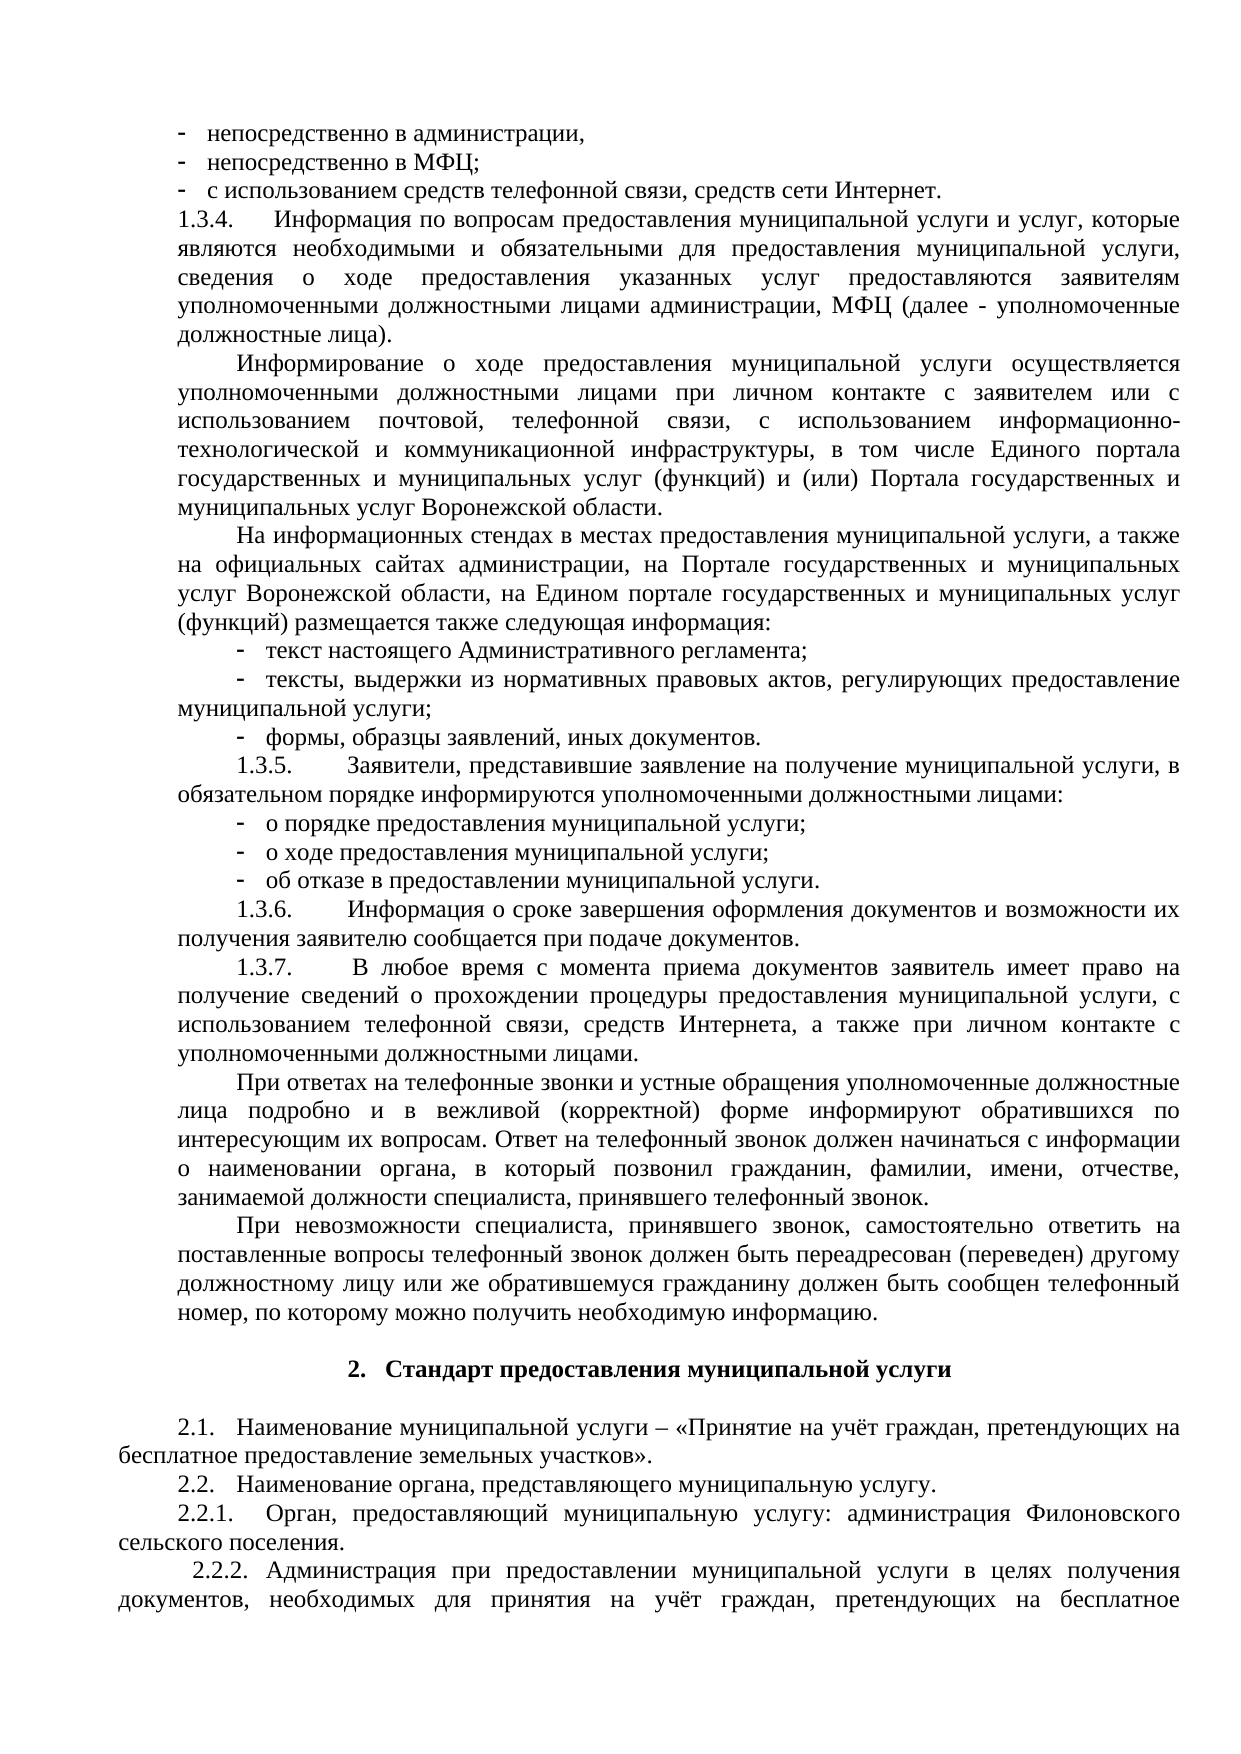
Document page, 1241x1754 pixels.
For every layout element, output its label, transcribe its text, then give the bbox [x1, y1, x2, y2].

list формы, образцы заявлений, иных документов. [177, 722, 1181, 751]
text Информирование о ходе предоставления муниципальной услуги осуществляется уполномоченными должностными лицами при личном контакте с заявителем или с использованием почтовой, телефонной связи, с использованием информационно-технологической и коммуникационной инфраструктуры, в том числе Единого портала государственных и муниципальных услуг (функций) и (или) Портала государственных и муниципальных услуг Воронежской области. [177, 348, 1181, 521]
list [118, 1556, 1181, 1613]
list с использованием средств телефонной связи, средств сети Интернет. [177, 176, 1181, 204]
list Информация по вопросам предоставления муниципальной услуги и услуг, которые являются необходимыми и обязательными для предоставления муниципальной услуги, сведения о ходе предоставления указанных услуг предоставляются заявителям уполномоченными должностными лицами администрации, МФЦ (далее - уполномоченные должностные лица). [177, 204, 1181, 348]
list Информация о сроке завершения оформления документов и возможности их получения заявителю сообщается при подаче документов. [177, 894, 1181, 952]
list Наименование органа, представляющего муниципальную услугу. [118, 1469, 1181, 1498]
list Стандарт предоставления муниципальной услуги [118, 1354, 1181, 1383]
list В любое время с момента приема документов заявитель имеет право на получение сведений о прохождении процедуры предоставления муниципальной услуги, с использованием телефонной связи, средств Интернета, а также при личном контакте с уполномоченными должностными лицами. [177, 952, 1181, 1067]
list о ходе предоставления муниципальной услуги; [177, 837, 1181, 866]
text При невозможности специалиста, принявшего звонок, самостоятельно ответить на поставленные вопросы телефонный звонок должен быть переадресован (переведен) другому должностному лицу или же обратившемуся гражданину должен быть сообщен телефонный номер, по которому можно получить необходимую информацию. [177, 1211, 1181, 1326]
text При ответах на телефонные звонки и устные обращения уполномоченные должностные лица подробно и в вежливой (корректной) форме информируют обратившихся по интересующим их вопросам. Ответ на телефонный звонок должен начинаться с информации о наименовании органа, в который позвонил гражданин, фамилии, имени, отчестве, занимаемой должности специалиста, принявшего телефонный звонок. [177, 1067, 1181, 1211]
list Орган, предоставляющий муниципальную услугу: администрация Филоновского сельского поселения. [118, 1498, 1181, 1556]
text На информационных стендах в местах предоставления муниципальной услуги, а также на официальных сайтах администрации, на Портале государственных и муниципальных услуг Воронежской области, на Едином портале государственных и муниципальных услуг (функций) размещается также следующая информация: [177, 521, 1181, 636]
list непосредственно в администрации, [177, 118, 1181, 147]
list тексты, выдержки из нормативных правовых актов, регулирующих предоставление муниципальной услуги; [177, 664, 1181, 722]
list непосредственно в МФЦ; [177, 147, 1181, 176]
list текст настоящего Административного регламента; [177, 636, 1181, 664]
list о порядке предоставления муниципальной услуги; [177, 808, 1181, 837]
list Наименование муниципальной услуги – «Принятие на учёт граждан, претендующих на бесплатное предоставление земельных участков». [118, 1412, 1181, 1469]
list об отказе в предоставлении муниципальной услуги. [177, 866, 1181, 894]
list Заявители, представившие заявление на получение муниципальной услуги, в обязательном порядке информируются уполномоченными должностными лицами: [177, 751, 1181, 808]
